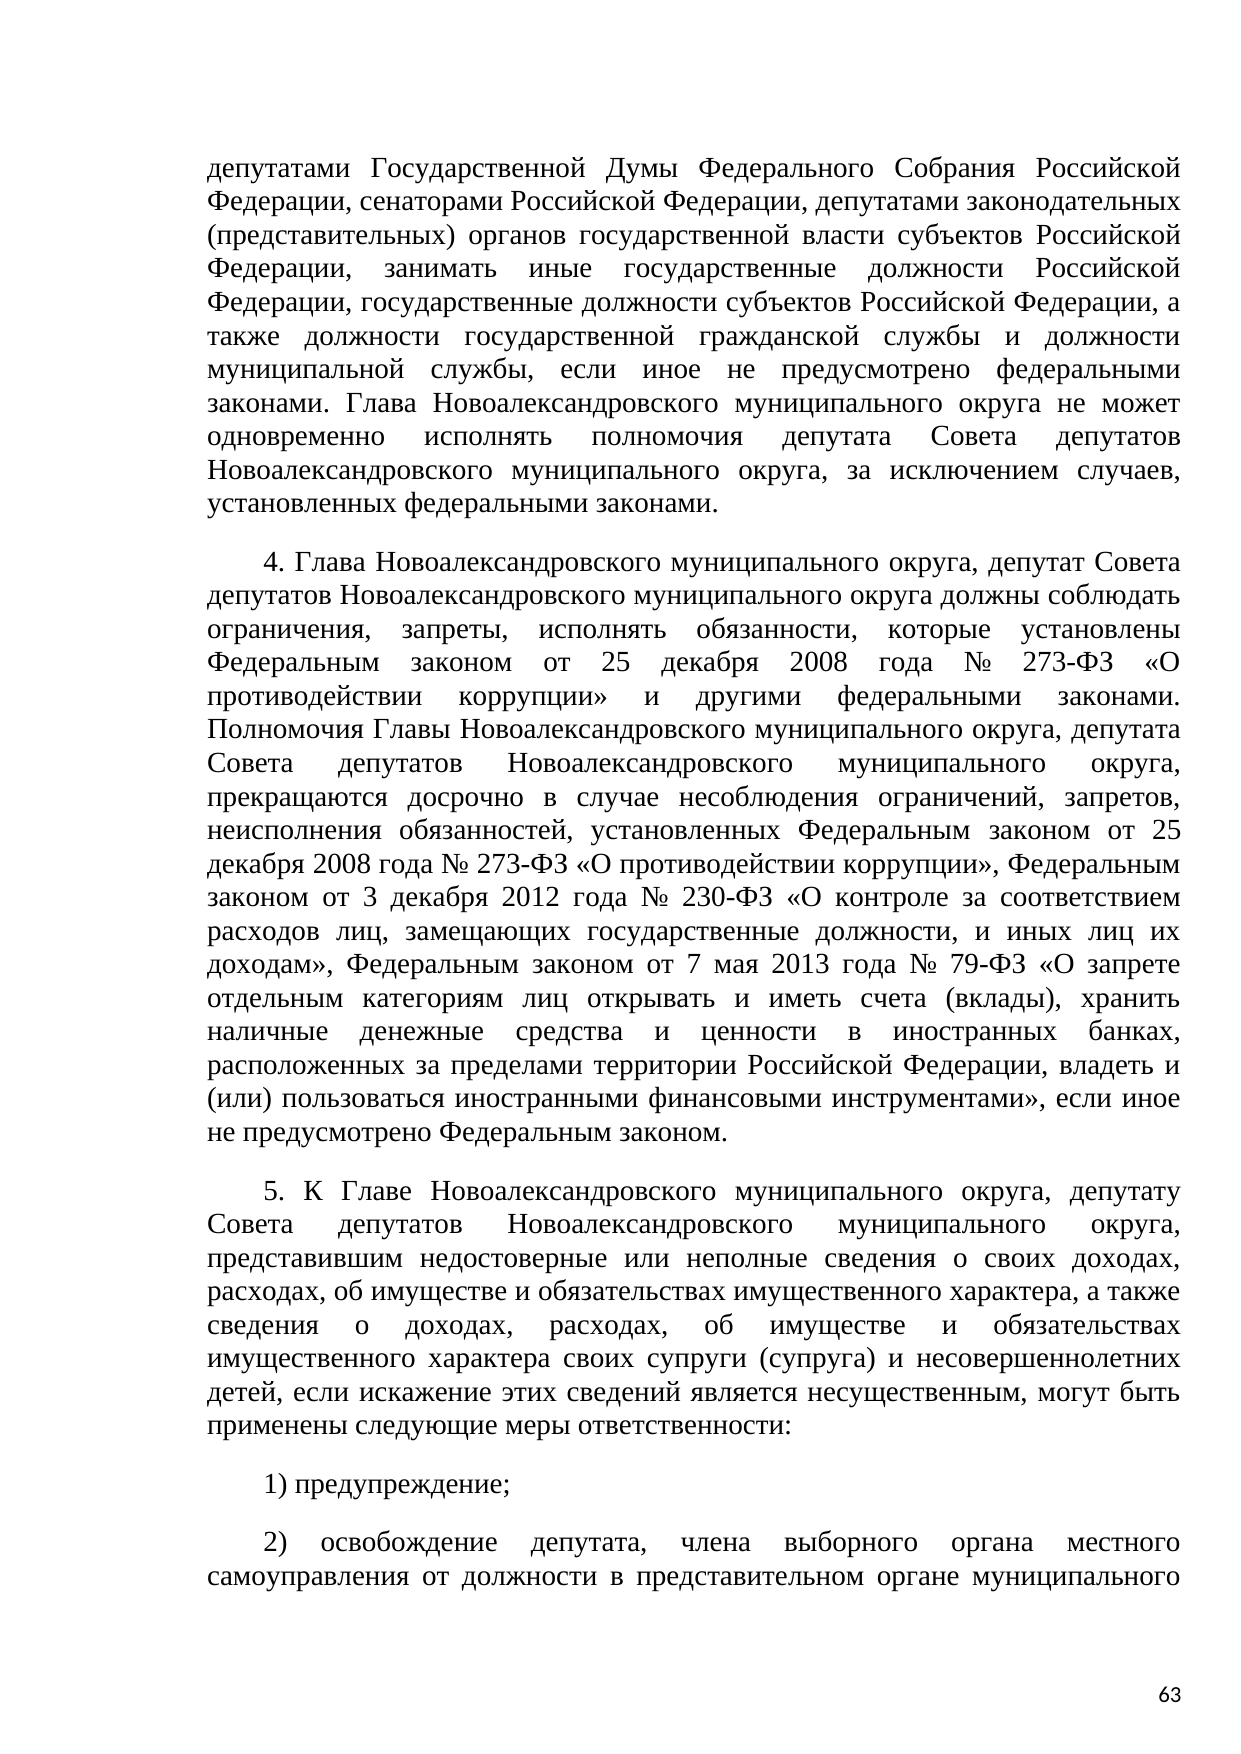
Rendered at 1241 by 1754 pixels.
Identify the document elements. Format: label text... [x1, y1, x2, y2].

text 4. Глава Новоалександровского муниципального округа, депутат Совета депутатов Новоалександровского муниципального округа должны соблюдать ограничения, запреты, исполнять обязанности, которые установлены Федеральным законом от 25 декабря 2008 года № 273-ФЗ «О противодействии коррупции» и другими федеральными законами. Полномочия Главы Новоалександровского муниципального округа, депутата Совета депутатов Новоалександровского муниципального округа, прекращаются досрочно в случае несоблюдения ограничений, запретов, неисполнения обязанностей, установленных Федеральным законом от 25 декабря 2008 года № 273-ФЗ «О противодействии коррупции», Федеральным законом от 3 декабря 2012 года № 230-ФЗ «О контроле за соответствием расходов лиц, замещающих государственные должности, и иных лиц их доходам», Федеральным законом от 7 мая 2013 года № 79-ФЗ «О запрете отдельным категориям лиц открывать и иметь счета (вклады), хранить наличные денежные средства и ценности в иностранных банках, расположенных за пределами территории Российской Федерации, владеть и (или) пользоваться иностранными финансовыми инструментами», если иное не предусмотрено Федеральным законом. [207, 544, 1181, 1148]
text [207, 150, 1181, 519]
text 1) предупреждение; [207, 1466, 1181, 1499]
text 5. К Главе Новоалександровского муниципального округа, депутату Совета депутатов Новоалександровского муниципального округа, представившим недостоверные или неполные сведения о своих доходах, расходах, об имуществе и обязательствах имущественного характера, а также сведения о доходах, расходах, об имуществе и обязательствах имущественного характера своих супруги (супруга) и несовершеннолетних детей, если искажение этих сведений является несущественным, могут быть применены следующие меры ответственности: [207, 1173, 1181, 1441]
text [207, 1524, 1181, 1592]
